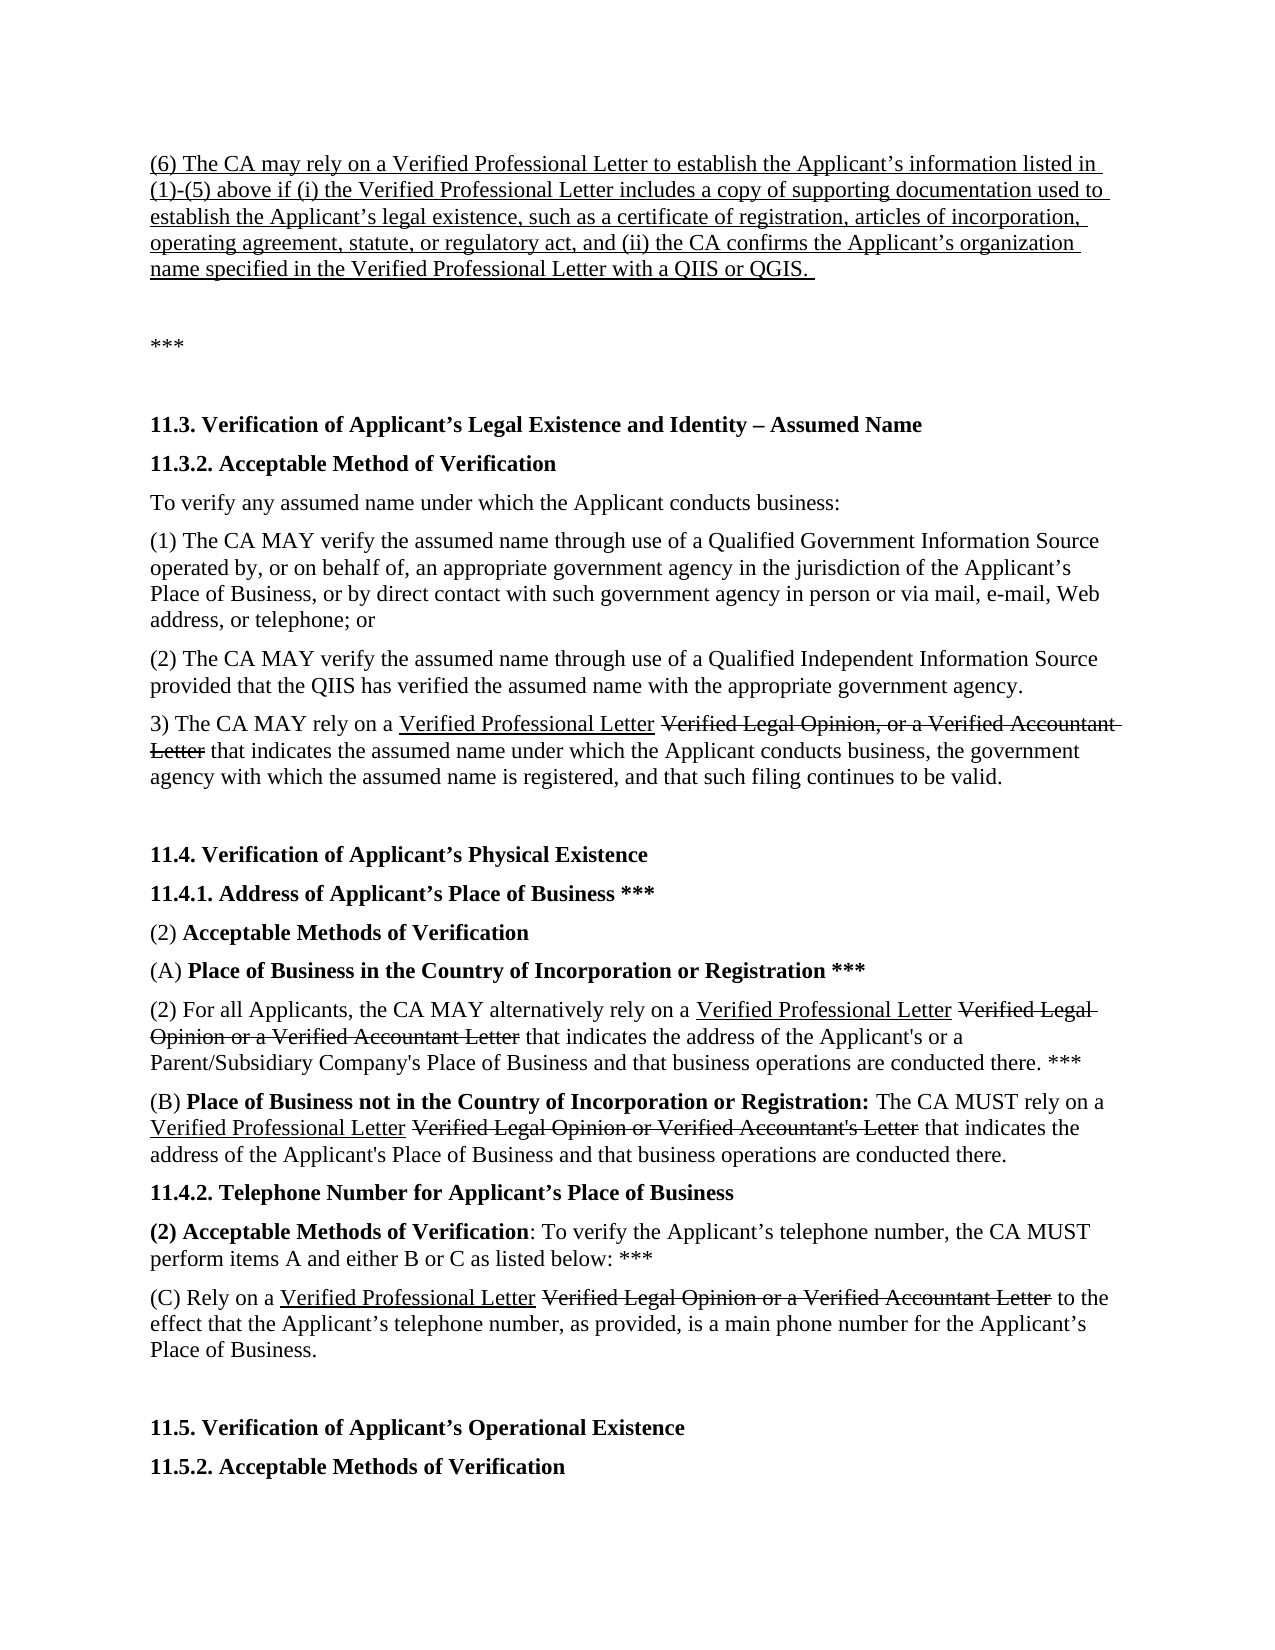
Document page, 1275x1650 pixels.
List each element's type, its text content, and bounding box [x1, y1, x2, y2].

text (2) The CA MAY verify the assumed name through use of a Qualified Independent Information Source provided that the QIIS has verified the assumed name with the appropriate government agency. [150, 645, 1125, 698]
text (2) Acceptable Methods of Verification: To verify the Applicant’s telephone number, the CA MUST perform items A and either B or C as listed below: *** [150, 1218, 1125, 1271]
text (6) The CA may rely on a Verified Professional Letter to establish the Applicant’s information listed in (1)-(5) above if (i) the Verified Professional Letter includes a copy of supporting documentation used to establish the Applicant’s legal existence, such as a certificate of registration, articles of incorporation, operating agreement, statute, or regulatory act, and (ii) the CA confirms the Applicant’s organization name specified in the Verified Professional Letter with a QIIS or QGIS. [150, 150, 1125, 282]
text (B) Place of Business not in the Country of Incorporation or Registration: The CA MUST rely on a Verified Professional Letter Verified Legal Opinion or Verified Accountant's Letter that indicates the address of the Applicant's Place of Business and that business operations are conducted there. [150, 1088, 1125, 1167]
text (A) Place of Business in the Country of Incorporation or Registration *** [150, 957, 1125, 984]
text 11.3.2. Acceptable Method of Verification [150, 450, 1125, 476]
text (C) Rely on a Verified Professional Letter Verified Legal Opinion or a Verified Accountant Letter to the effect that the Applicant’s telephone number, as provided, is a main phone number for the Applicant’s Place of Business. [150, 1283, 1125, 1363]
text *** [150, 333, 1125, 359]
text (2) For all Applicants, the CA MAY alternatively rely on a Verified Professional Letter Verified Legal Opinion or a Verified Accountant Letter that indicates the address of the Applicant's or a Parent/Subsidiary Company's Place of Business and that business operations are conducted there. *** [150, 996, 1125, 1075]
text 11.4. Verification of Applicant’s Physical Existence [150, 841, 1125, 867]
text 11.5. Verification of Applicant’s Operational Existence [150, 1414, 1125, 1440]
text 11.3. Verification of Applicant’s Legal Existence and Identity – Assumed Name [150, 411, 1125, 437]
text 11.4.1. Address of Applicant’s Place of Business *** [150, 880, 1125, 906]
text 11.5.2. Acceptable Methods of Verification [150, 1453, 1125, 1479]
text 11.4.2. Telephone Number for Applicant’s Place of Business [150, 1179, 1125, 1206]
text To verify any assumed name under which the Applicant conducts business: [150, 488, 1125, 515]
text 3) The CA MAY rely on a Verified Professional Letter Verified Legal Opinion, or a Verified Accountant Letter that indicates the assumed name under which the Applicant conducts business, the government agency with which the assumed name is registered, and that such filing continues to be valid. [150, 711, 1125, 789]
text (1) The CA MAY verify the assumed name through use of a Qualified Government Information Source operated by, or on behalf of, an appropriate government agency in the jurisdiction of the Applicant’s Place of Business, or by direct contact with such government agency in person or via mail, e-mail, Web address, or telephone; or [150, 527, 1125, 633]
text (2) Acceptable Methods of Verification [150, 919, 1125, 945]
